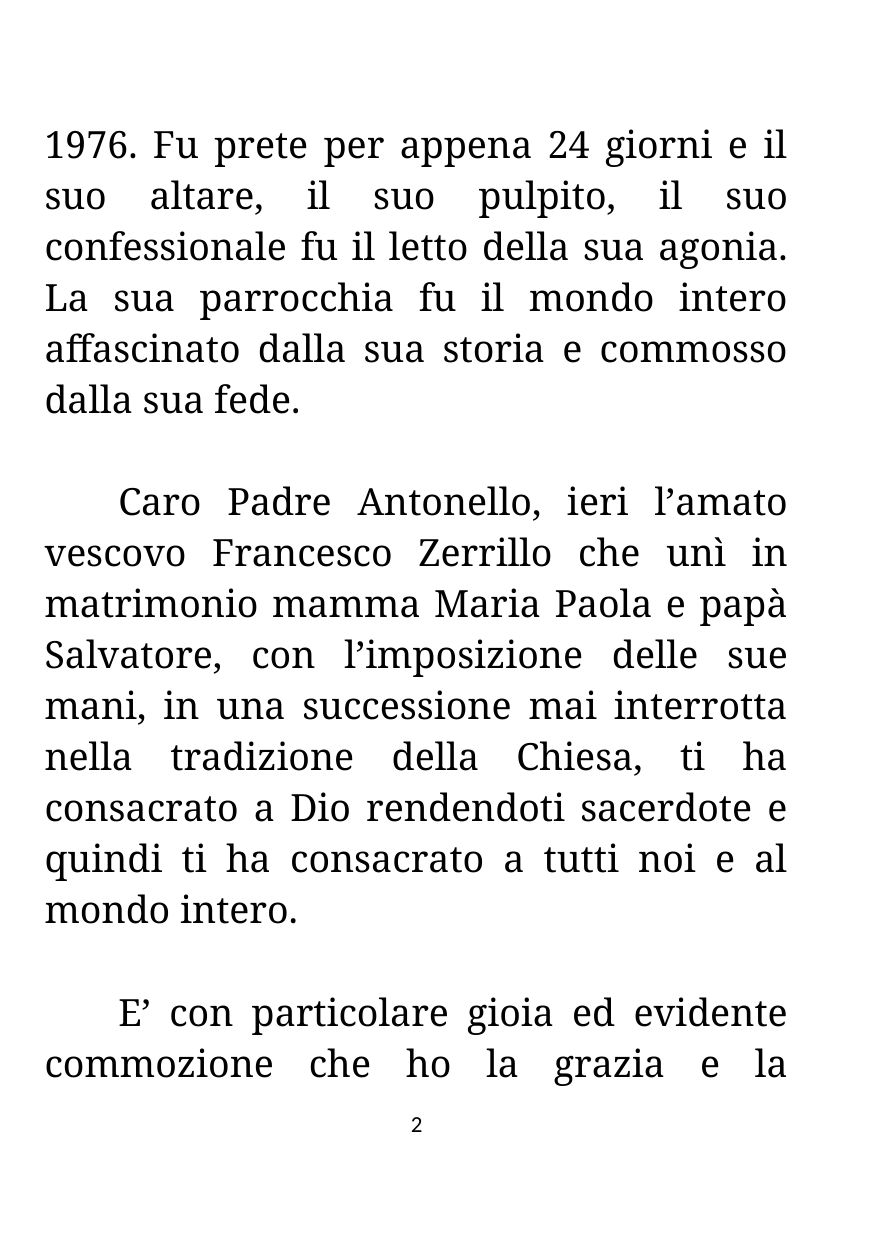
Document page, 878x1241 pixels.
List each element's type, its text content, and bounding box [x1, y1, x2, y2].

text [44, 118, 788, 424]
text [44, 986, 788, 1088]
text Caro Padre Antonello, ieri l’amato vescovo Francesco Zerrillo che unì in matrimonio mamma Maria Paola e papà Salvatore, con l’imposizione delle sue mani, in una successione mai interrotta nella tradizione della Chiesa, ti ha consacrato a Dio rendendoti sacerdote e quindi ti ha consacrato a tutti noi e al mondo intero. [44, 475, 788, 935]
